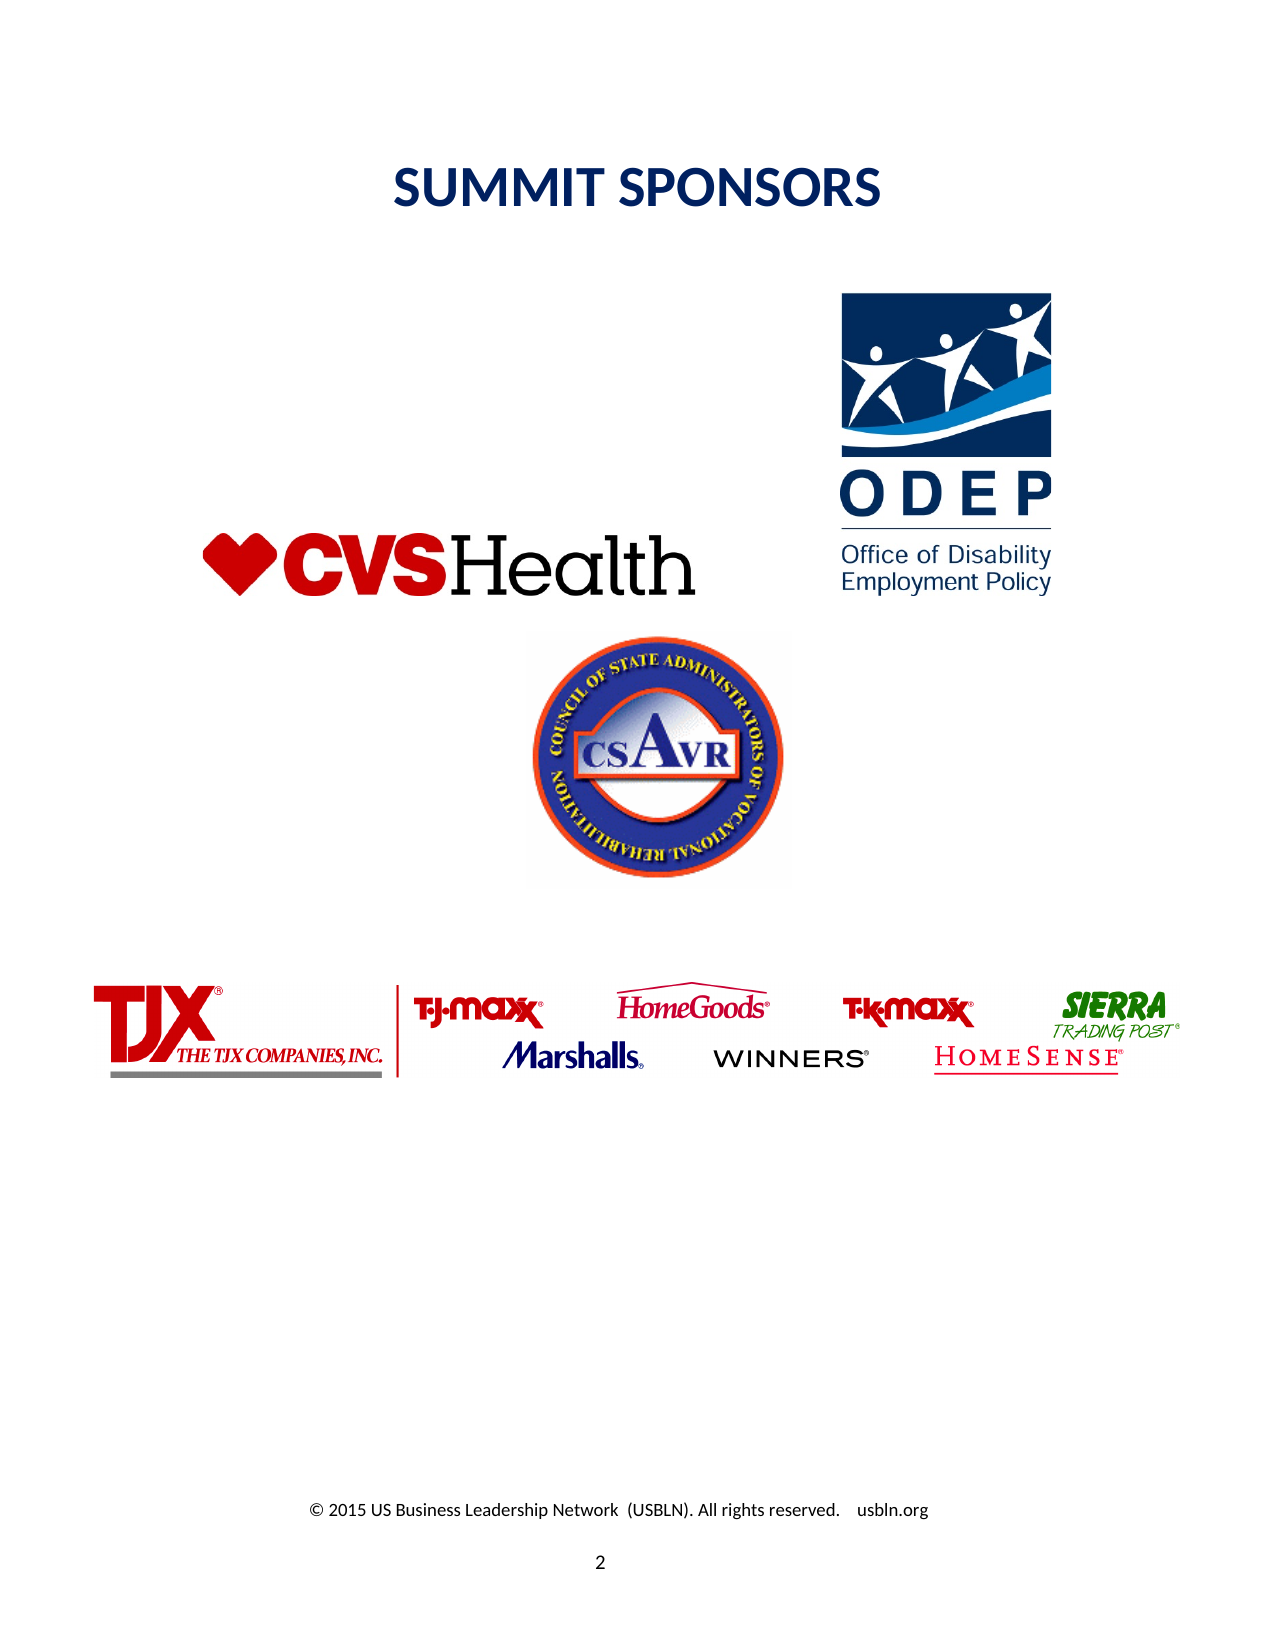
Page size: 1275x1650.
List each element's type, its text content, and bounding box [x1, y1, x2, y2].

text SUMMIT SPONSORS [150, 150, 1125, 221]
picture [93, 982, 1180, 1078]
picture [202, 533, 696, 596]
picture [526, 631, 792, 889]
picture [840, 292, 1052, 596]
